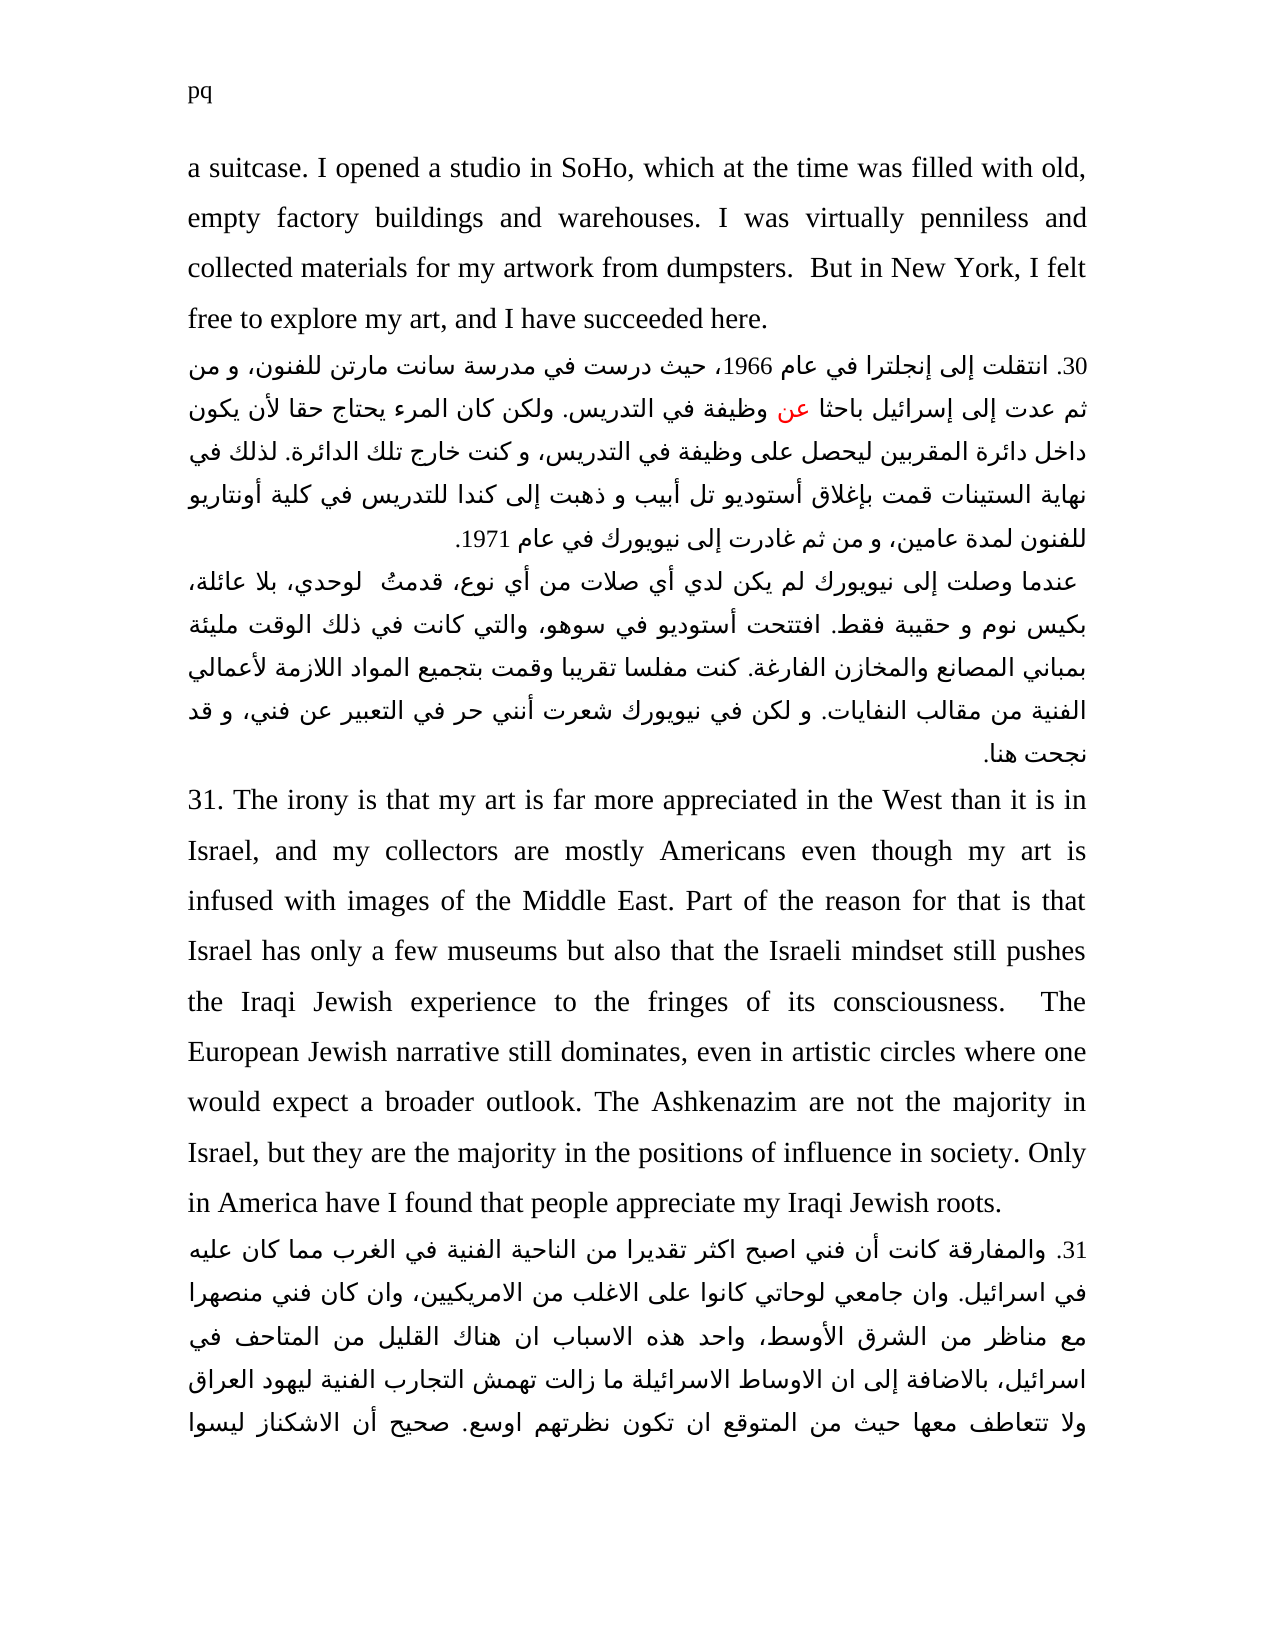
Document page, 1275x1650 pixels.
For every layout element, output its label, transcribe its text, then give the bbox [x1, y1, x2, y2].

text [187, 150, 1087, 334]
text 30. انتقلت إلى إنجلترا في عام 1966، حيث درست في مدرسة سانت مارتن للفنون، و من ثم عدت إلى إسرائيل باحثا عن وظيفة في التدريس. ولكن كان المرء يحتاج حقا لأن يكون داخل دائرة المقربين ليحصل على وظيفة في التدريس، و كنت خارج تلك الدائرة. لذلك في نهاية الستينات قمت بإغلاق أستوديو تل أبيب و ذهبت إلى كندا للتدريس في كلية أونتاريو للفنون لمدة عامين، و من ثم غادرت إلى نيويورك في عام 1971. [187, 351, 1087, 552]
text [187, 1235, 1087, 1437]
text 31. The irony is that my art is far more appreciated in the West than it is in Israel, and my collectors are mostly Americans even though my art is infused with images of the Middle East. Part of the reason for that is that Israel has only a few museums but also that the Israeli mindset still pushes the Iraqi Jewish experience to the fringes of its consciousness. The European Jewish narrative still dominates, even in artistic circles where one would expect a broader outlook. The Ashkenazim are not the majority in Israel, but they are the majority in the positions of influence in society. Only in America have I found that people appreciate my Iraqi Jewish roots. [187, 782, 1087, 1218]
text عندما وصلت إلى نيويورك لم يكن لدي أي صلات من أي نوع، قدمتُ لوحدي، بلا عائلة، بكيس نوم و حقيبة فقط. افتتحت أستوديو في سوهو، والتي كانت في ذلك الوقت مليئة بمباني المصانع والمخازن الفارغة. كنت مفلسا تقريبا وقمت بتجميع المواد اللازمة لأعمالي الفنية من مقالب النفايات. و لكن في نيويورك شعرت أنني حر في التعبير عن فني، و قد نجحت هنا. [187, 567, 1087, 768]
